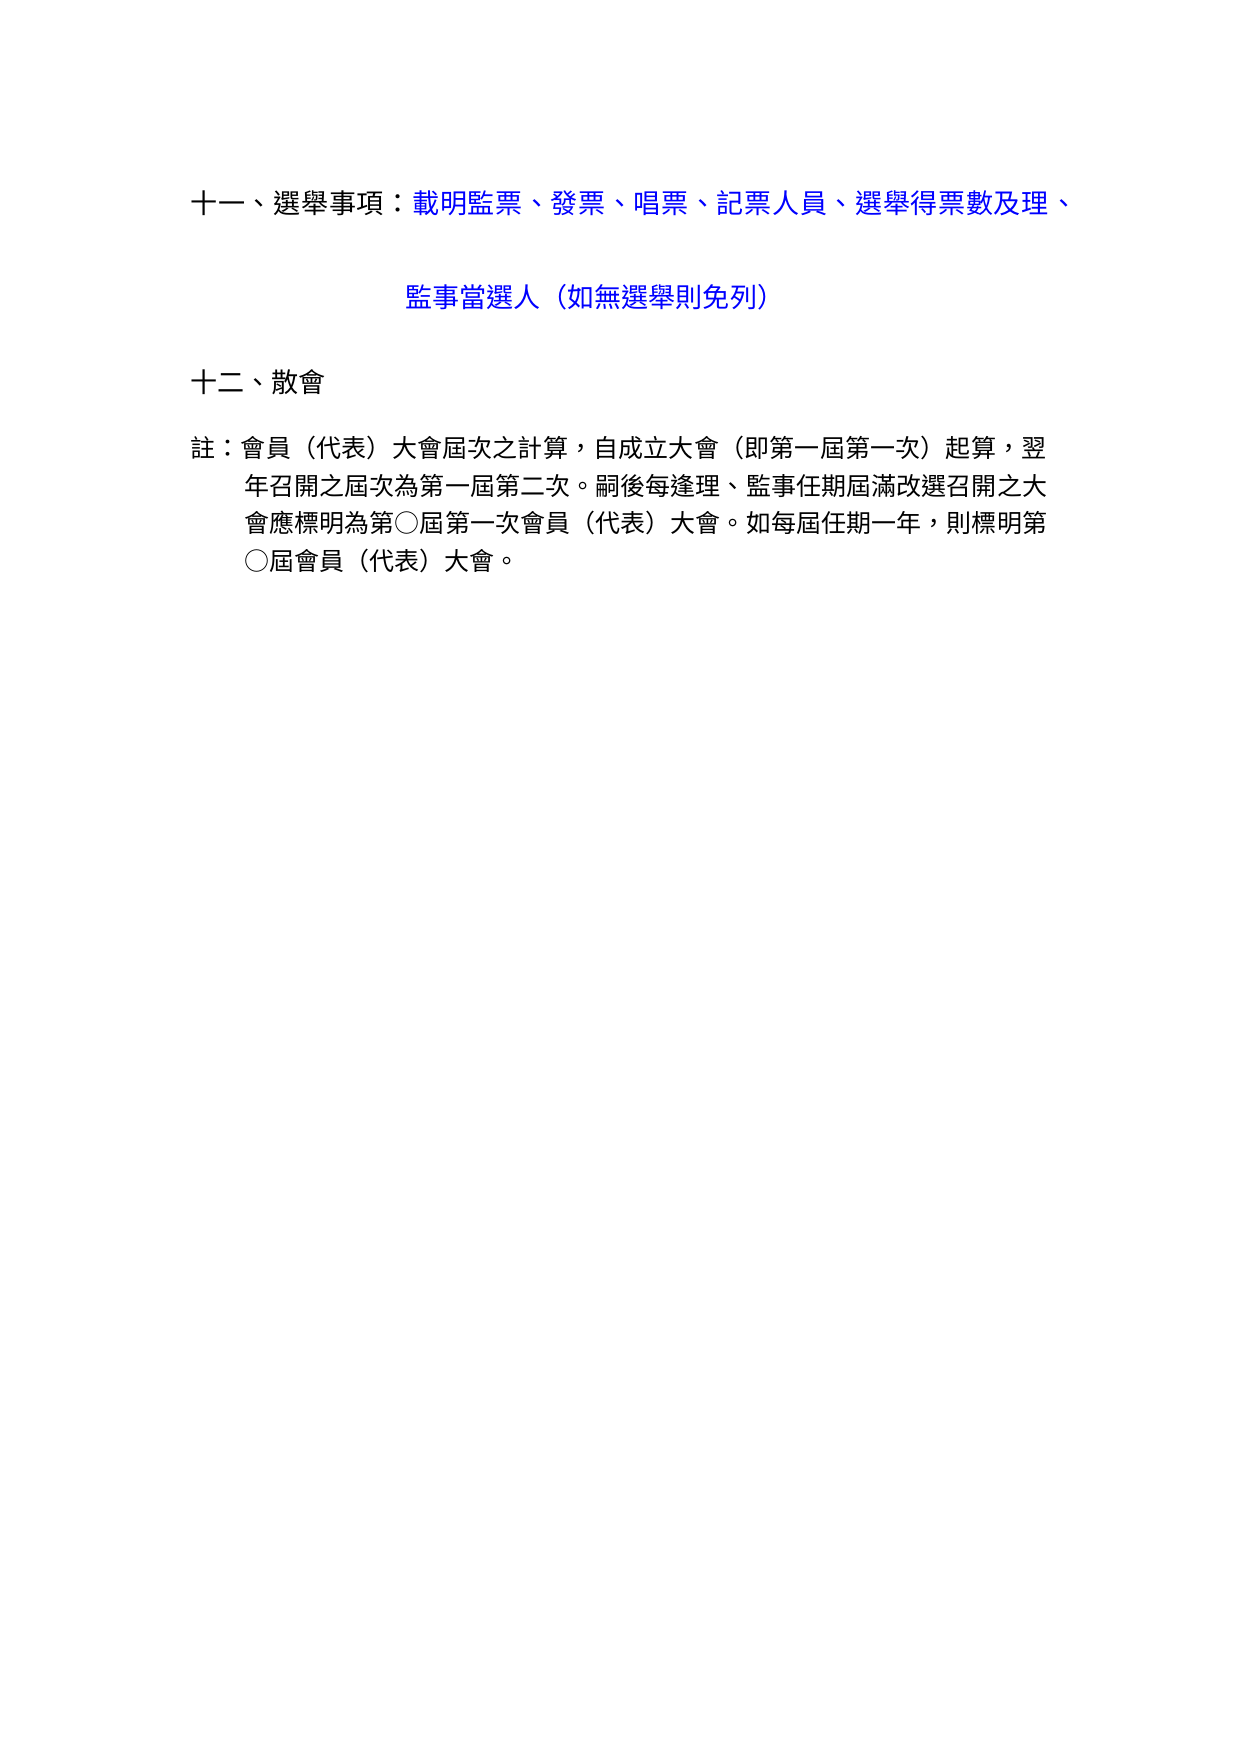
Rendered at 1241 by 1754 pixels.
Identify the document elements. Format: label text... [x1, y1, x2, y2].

text 十一、選舉事項：載明監票、發票、唱票、記票人員、選舉得票數及理、監事當選人（如無選舉則免列） [190, 164, 1050, 333]
text 註：會員（代表）大會屆次之計算，自成立大會（即第一屆第一次）起算，翌年召開之屆次為第一屆第二次。嗣後每逢理、監事任期屆滿改選召開之大會應標明為第○屆第一次會員（代表）大會。如每屆任期一年，則標明第○屆會員（代表）大會。 [190, 428, 1050, 578]
text 十二、散會 [190, 343, 1050, 418]
